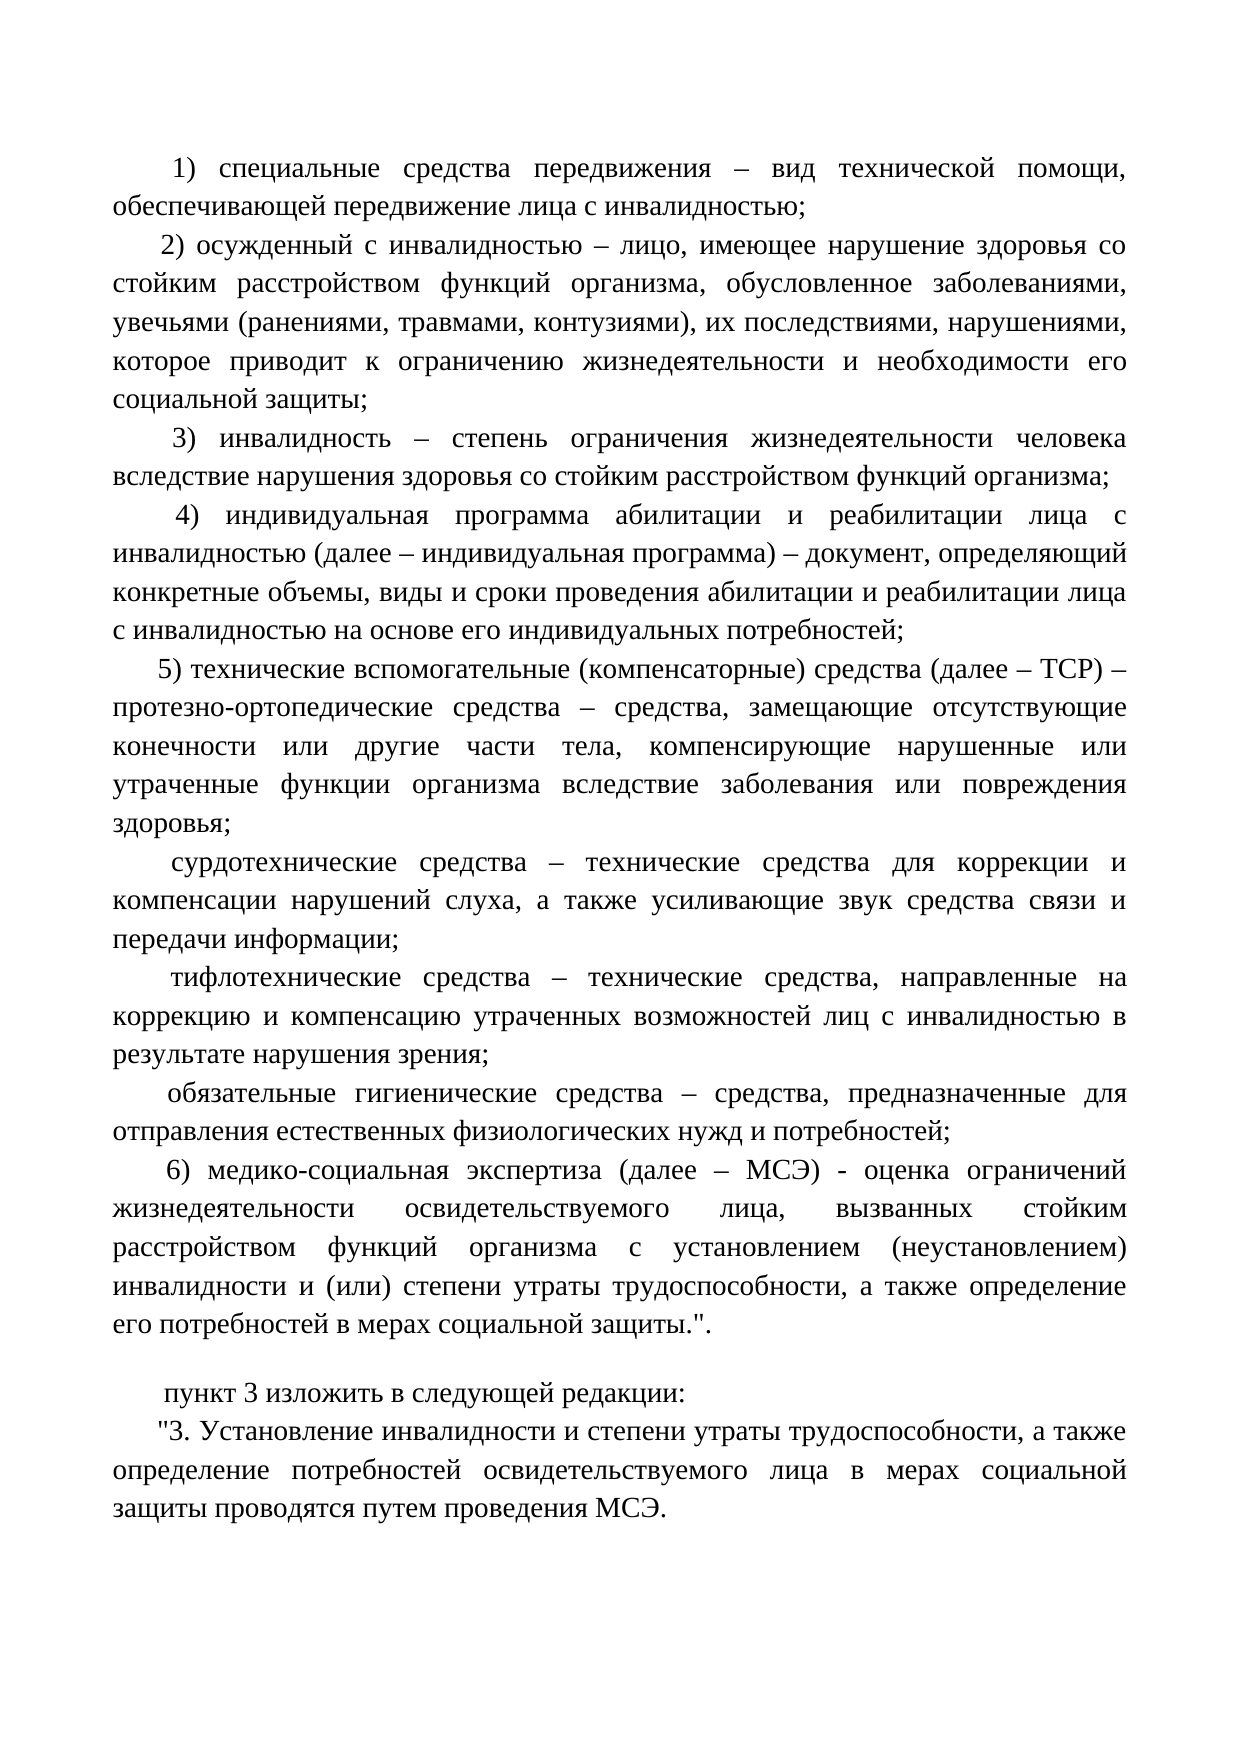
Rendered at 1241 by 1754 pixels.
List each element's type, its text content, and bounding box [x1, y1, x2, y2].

text 5) технические вспомогательные (компенсаторные) средства (далее – ТСР) – протезно-ортопедические средства – средства, замещающие отсутствующие конечности или другие части тела, компенсирующие нарушенные или утраченные функции организма вследствие заболевания или повреждения здоровья; [112, 651, 1128, 839]
text 2) осужденный с инвалидностью – лицо, имеющее нарушение здоровья со стойким расстройством функций организма, обусловленное заболеваниями, увечьями (ранениями, травмами, контузиями), их последствиями, нарушениями, которое приводит к ограничению жизнедеятельности и необходимости его социальной защиты; [112, 227, 1128, 415]
text "3. Установление инвалидности и степени утраты трудоспособности, а также определение потребностей освидетельствуемого лица в мерах социальной защиты проводятся путем проведения МСЭ. [112, 1413, 1128, 1524]
text 1) специальные средства передвижения – вид технической помощи, обеспечивающей передвижение лица с инвалидностью; [112, 150, 1128, 222]
text тифлотехнические средства – технические средства, направленные на коррекцию и компенсацию утраченных возможностей лиц с инвалидностью в результате нарушения зрения; [112, 959, 1128, 1070]
text 3) инвалидность – степень ограничения жизнедеятельности человека вследствие нарушения здоровья со стойким расстройством функций организма; [112, 420, 1128, 492]
text 4) индивидуальная программа абилитации и реабилитации лица с инвалидностью (далее – индивидуальная программа) – документ, определяющий конкретные объемы, виды и сроки проведения абилитации и реабилитации лица с инвалидностью на основе его индивидуальных потребностей; [112, 497, 1128, 646]
text пункт 3 изложить в следующей редакции: [112, 1375, 1128, 1408]
text 6) медико-социальная экспертиза (далее – МСЭ) - оценка ограничений жизнедеятельности освидетельствуемого лица, вызванных стойким расстройством функций организма с установлением (неустановлением) инвалидности и (или) степени утраты трудоспособности, а также определение его потребностей в мерах социальной защиты.". [112, 1152, 1128, 1340]
text сурдотехнические средства – технические средства для коррекции и компенсации нарушений слуха, а также усиливающие звук средства связи и передачи информации; [112, 844, 1128, 954]
text обязательные гигиенические средства – средства, предназначенные для отправления естественных физиологических нужд и потребностей; [112, 1075, 1128, 1147]
